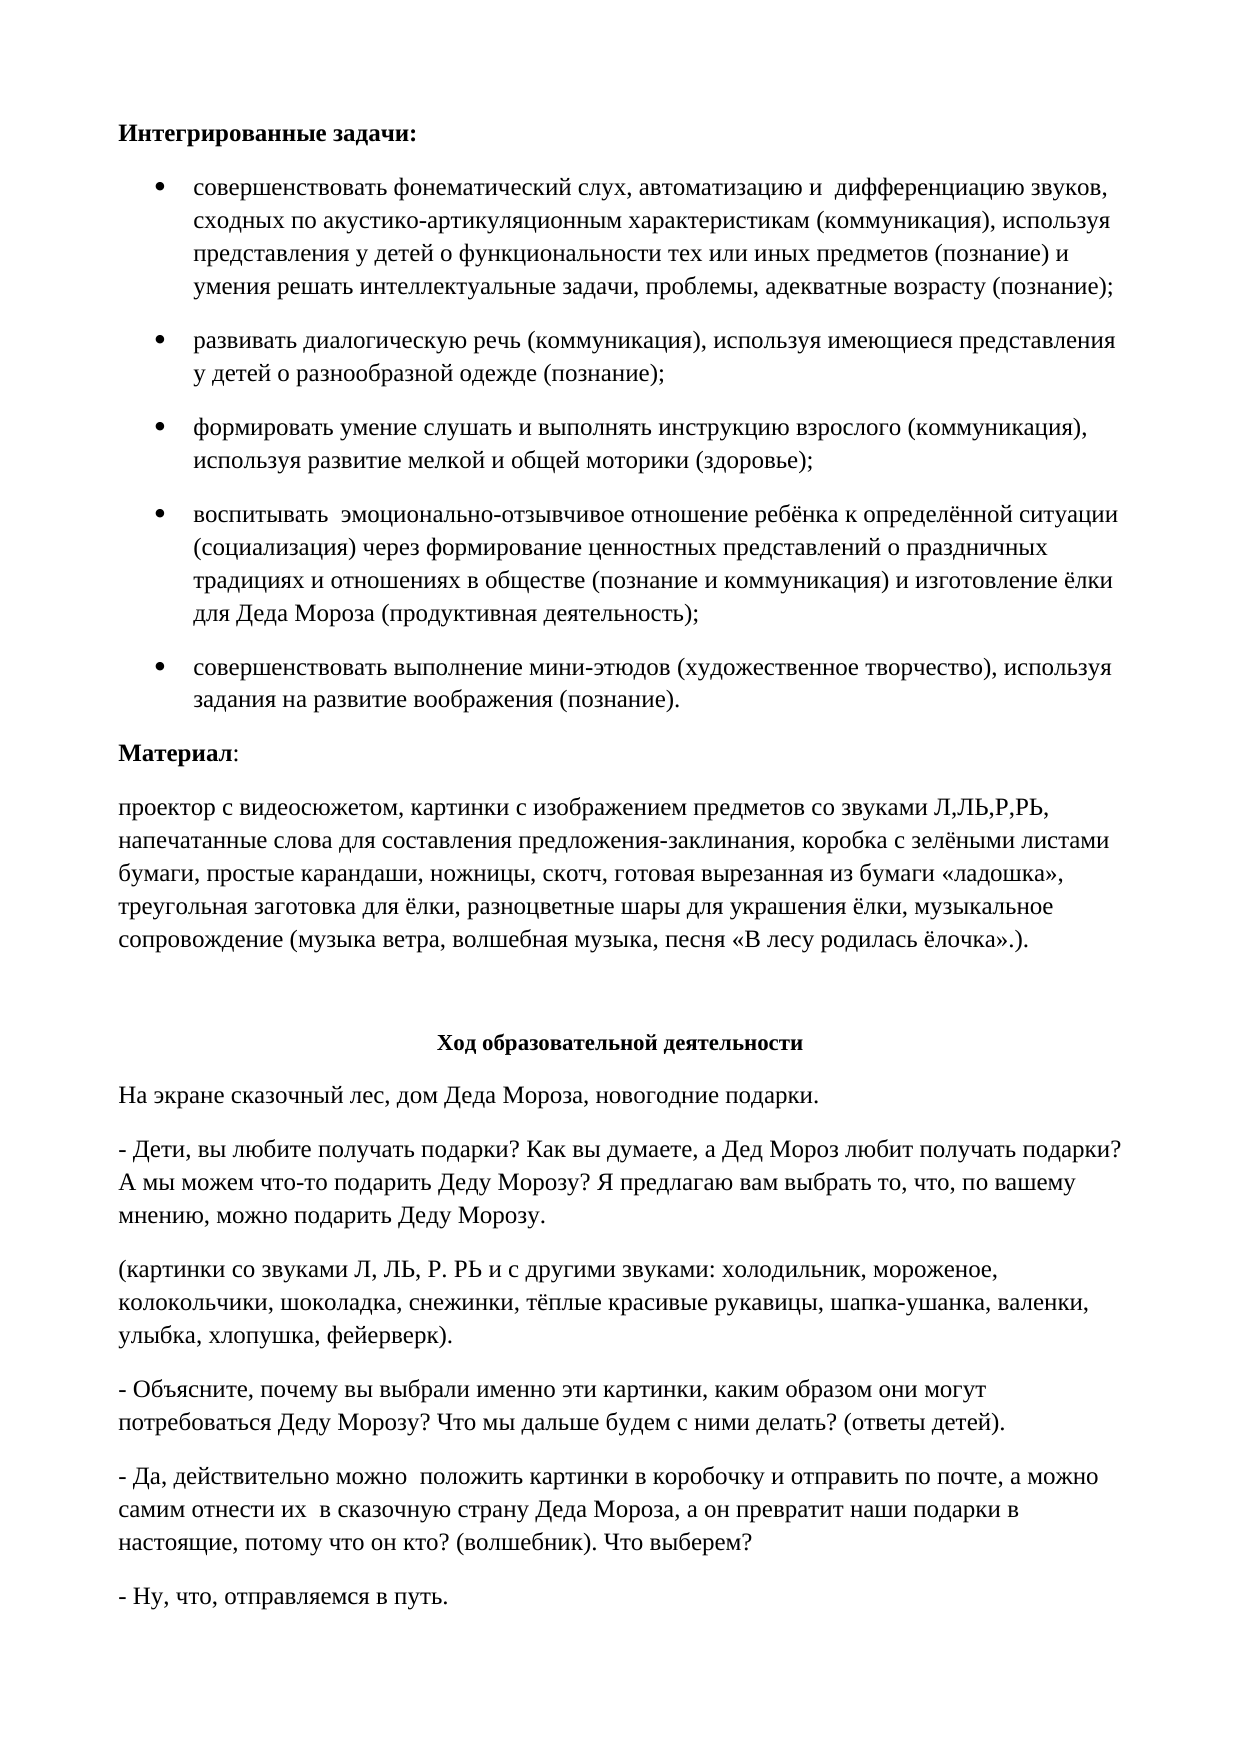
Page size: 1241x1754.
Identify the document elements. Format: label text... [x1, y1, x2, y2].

text На экране сказочный лес, дом Деда Мороза, новогодние подарки. [118, 1080, 1122, 1109]
text - Да, действительно можно положить картинки в коробочку и отправить по почте, а можно самим отнести их в сказочную страну Деда Мороза, а он превратит наши подарки в настоящие, потому что он кто? (волшебник). Что выберем? [118, 1461, 1122, 1556]
text (картинки со звуками Л, ЛЬ, Р. РЬ и с другими звуками: холодильник, мороженое, колокольчики, шоколадка, снежинки, тёплые красивые рукавицы, шапка-ушанка, валенки, улыбка, хлопушка, фейерверк). [118, 1254, 1122, 1349]
text - Объясните, почему вы выбрали именно эти картинки, каким образом они могут потребоваться Деду Морозу? Что мы дальше будем с ними делать? (ответы детей). [118, 1374, 1122, 1436]
text проектор с видеосюжетом, картинки с изображением предметов со звуками Л,ЛЬ,Р,РЬ, напечатанные слова для составления предложения-заклинания, коробка с зелёными листами бумаги, простые карандаши, ножницы, скотч, готовая вырезанная из бумаги «ладошка», треугольная заготовка для ёлки, разноцветные шары для украшения ёлки, музыкальное сопровождение (музыка ветра, волшебная музыка, песня «В лесу родилась ёлочка».). [118, 792, 1122, 953]
list воспитывать эмоционально-отзывчивое отношение ребёнка к определённой ситуации (социализация) через формирование ценностных представлений о праздничных традициях и отношениях в обществе (познание и коммуникация) и изготовление ёлки для Деда Мороза (продуктивная деятельность); [156, 499, 1122, 626]
text - Ну, что, отправляемся в путь. [118, 1581, 1122, 1609]
text Ход образовательной деятельности [118, 1029, 1122, 1056]
list формировать умение слушать и выполнять инструкцию взрослого (коммуникация), используя развитие мелкой и общей моторики (здоровье); [156, 412, 1122, 473]
text Интегрированные задачи: [118, 118, 1122, 147]
list совершенствовать фонематический слух, автоматизацию и дифференциацию звуков, сходных по акустико-артикуляционным характеристикам (коммуникация), используя представления у детей о функциональности тех или иных предметов (познание) и умения решать интеллектуальные задачи, проблемы, адекватные возрасту (познание); [156, 172, 1122, 300]
list совершенствовать выполнение мини-этюдов (художественное творчество), используя задания на развитие воображения (познание). [156, 652, 1122, 713]
text Материал: [118, 738, 1122, 767]
list развивать диалогическую речь (коммуникация), используя имеющиеся представления у детей о разнообразной одежде (познание); [156, 325, 1122, 387]
text - Дети, вы любите получать подарки? Как вы думаете, а Дед Мороз любит получать подарки? А мы можем что-то подарить Деду Морозу? Я предлагаю вам выбрать то, что, по вашему мнению, можно подарить Деду Морозу. [118, 1134, 1122, 1229]
